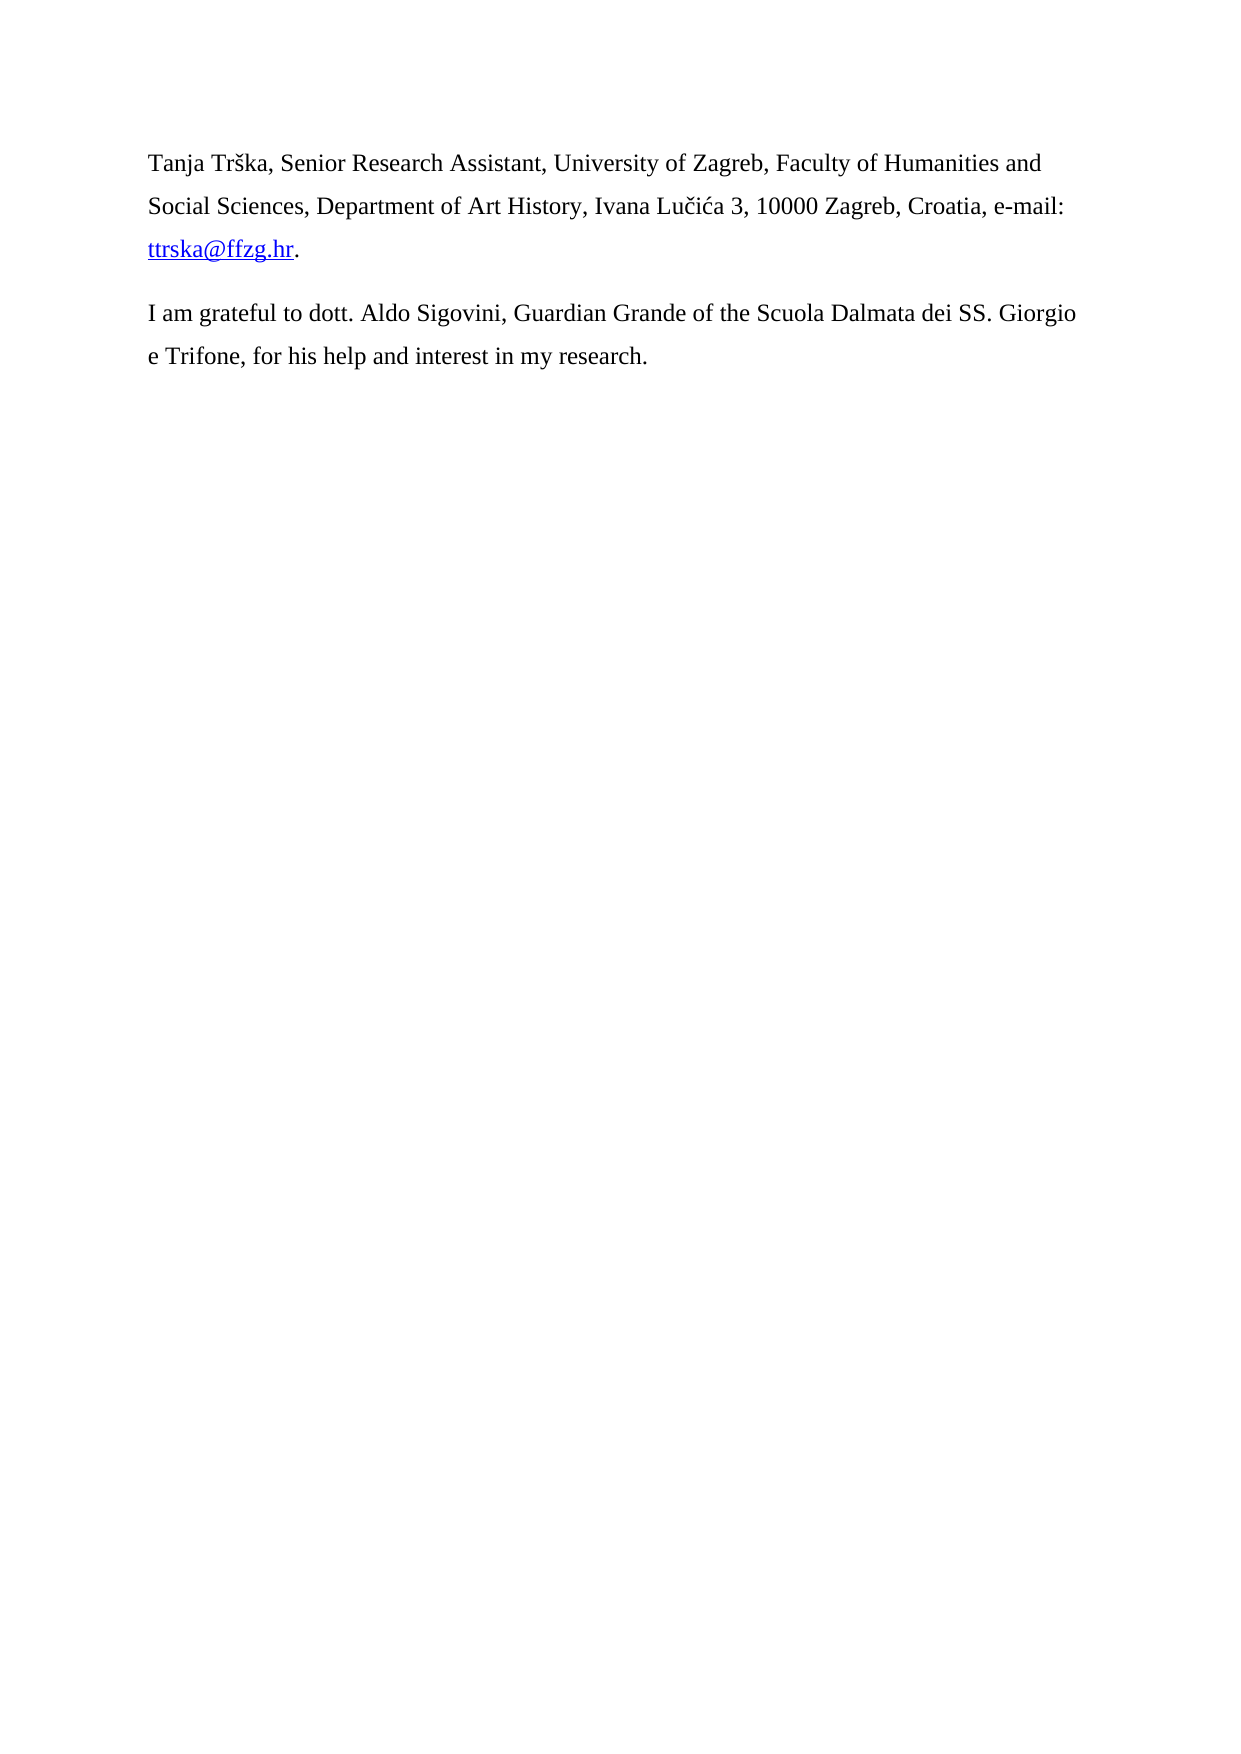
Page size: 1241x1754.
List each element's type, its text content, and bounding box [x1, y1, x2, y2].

text I am grateful to dott. Aldo Sigovini, Guardian Grande of the Scuola Dalmata dei SS. Giorgio e Trifone, for his help and interest in my research. [148, 298, 1093, 370]
text Tanja Trška, Senior Research Assistant, University of Zagreb, Faculty of Humanities and Social Sciences, Department of Art History, Ivana Lučića 3, 10000 Zagreb, Croatia, e-mail: ttrska@ffzg.hr. [148, 148, 1093, 263]
